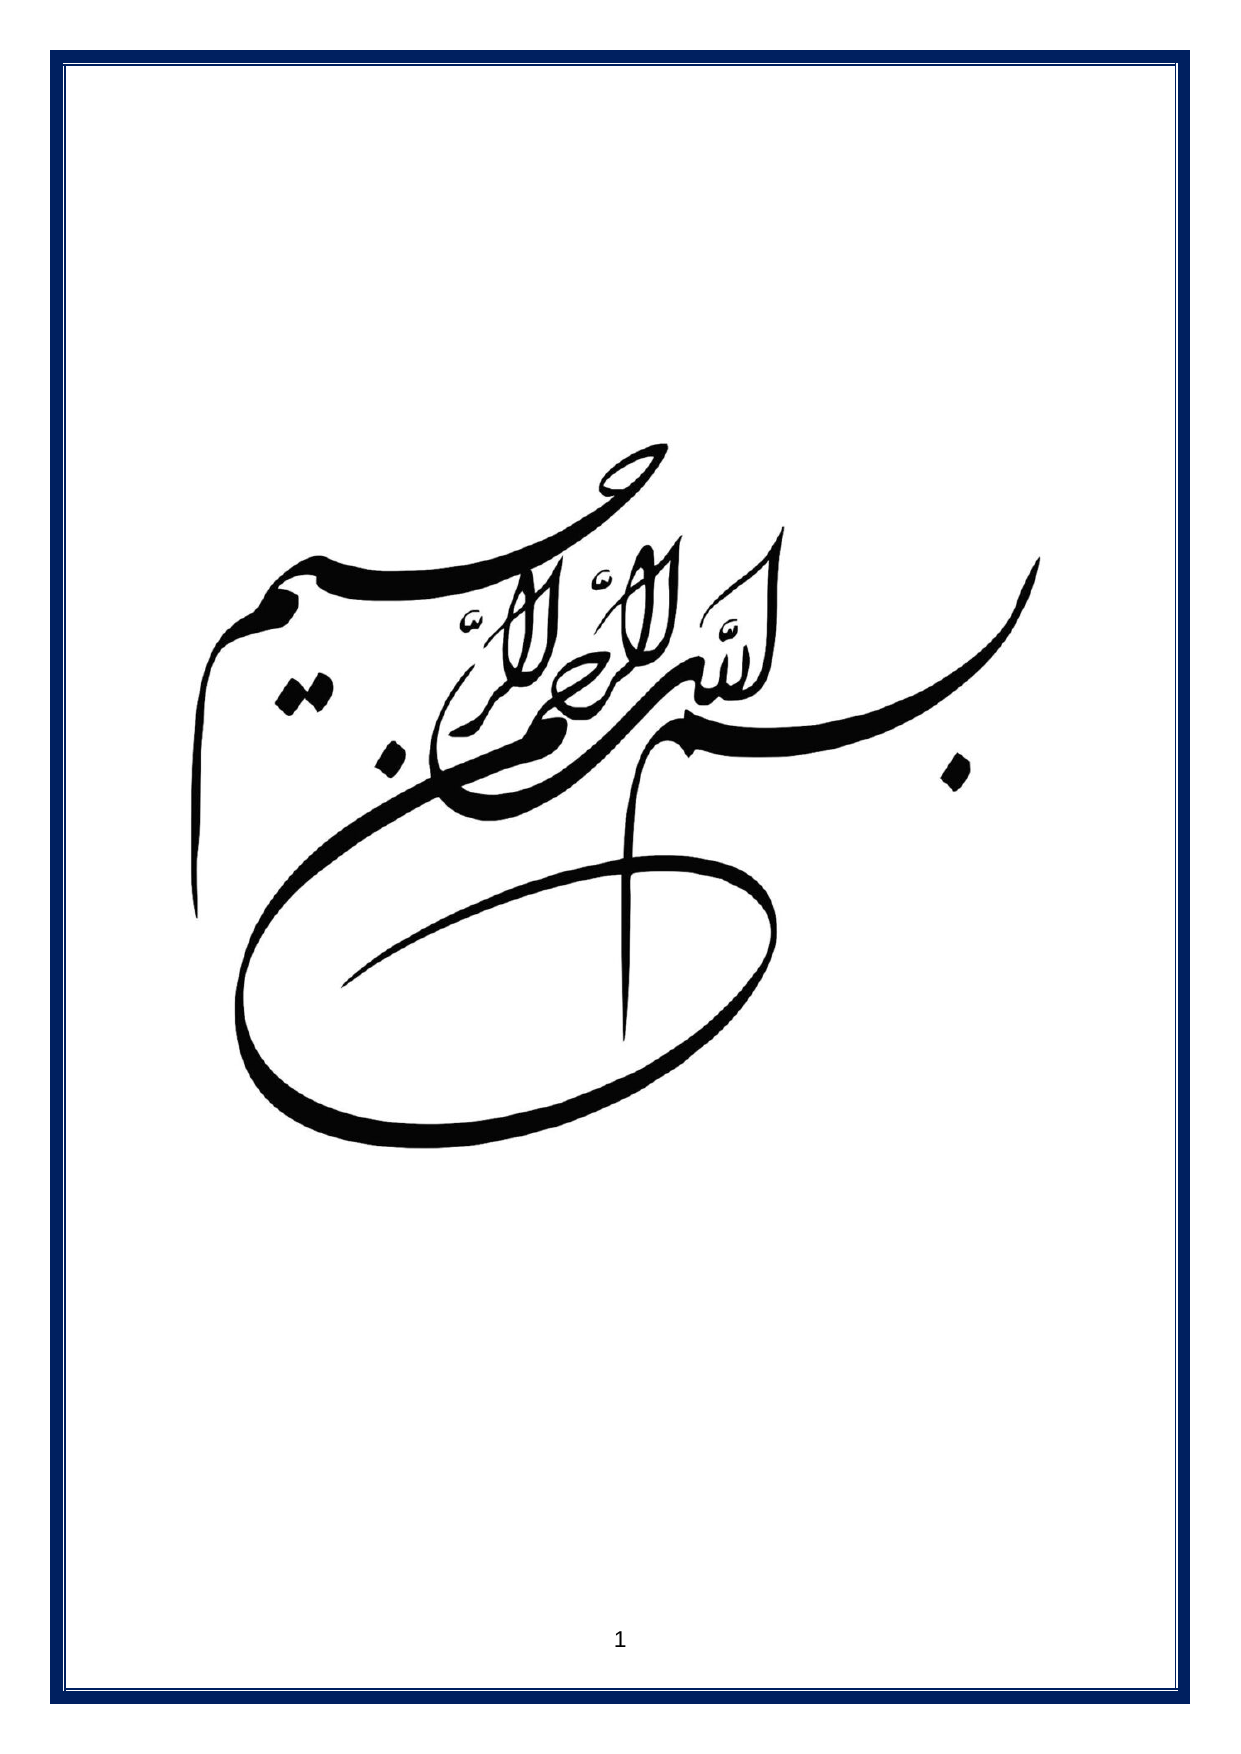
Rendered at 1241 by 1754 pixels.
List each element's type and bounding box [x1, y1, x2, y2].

picture [108, 420, 1104, 1166]
